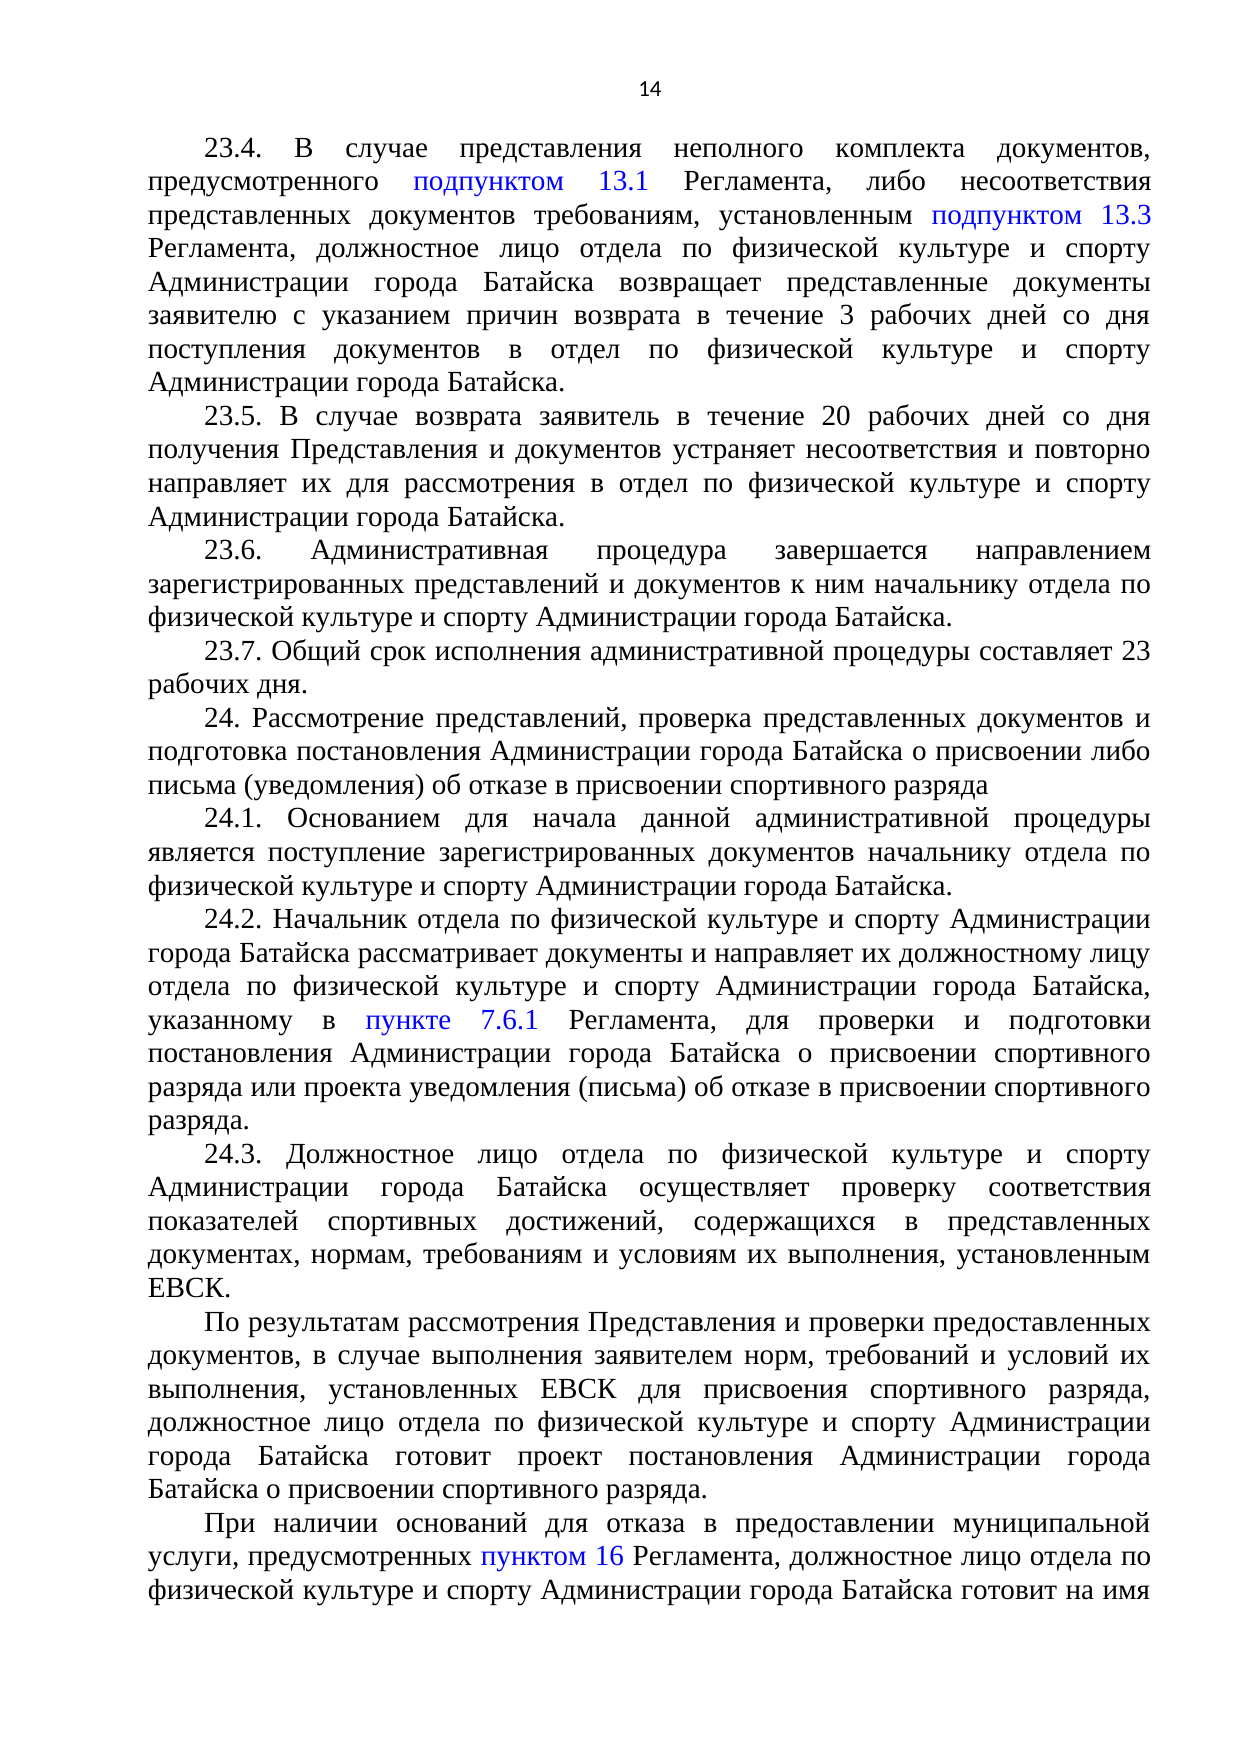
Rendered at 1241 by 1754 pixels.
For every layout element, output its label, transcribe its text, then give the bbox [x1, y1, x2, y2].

text 23.4. В случае представления неполного комплекта документов, предусмотренного подпунктом 13.1 Регламента, либо несоответствия представленных документов требованиям, установленным подпунктом 13.3 Регламента, должностное лицо отдела по физической культуре и спорту Администрации города Батайска возвращает представленные документы заявителю с указанием причин возврата в течение 3 рабочих дней со дня поступления документов в отдел по физической культуре и спорту Администрации города Батайска. [148, 130, 1152, 398]
text 23.6. Административная процедура завершается направлением зарегистрированных представлений и документов к ним начальнику отдела по физической культуре и спорту Администрации города Батайска. [148, 532, 1152, 633]
text 23.5. В случае возврата заявитель в течение 20 рабочих дней со дня получения Представления и документов устраняет несоответствия и повторно направляет их для рассмотрения в отдел по физической культуре и спорту Администрации города Батайска. [148, 398, 1152, 532]
text 24.2. Начальник отдела по физической культуре и спорту Администрации города Батайска рассматривает документы и направляет их должностному лицу отдела по физической культуре и спорту Администрации города Батайска, указанному в пункте 7.6.1 Регламента, для проверки и подготовки постановления Администрации города Батайска о присвоении спортивного разряда или проекта уведомления (письма) об отказе в присвоении спортивного разряда. [148, 901, 1152, 1136]
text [148, 1505, 1152, 1606]
text 24.3. Должностное лицо отдела по физической культуре и спорту Администрации города Батайска осуществляет проверку соответствия показателей спортивных достижений, содержащихся в представленных документах, нормам, требованиям и условиям их выполнения, установленным ЕВСК. [148, 1136, 1152, 1304]
text По результатам рассмотрения Представления и проверки предоставленных документов, в случае выполнения заявителем норм, требований и условий их выполнения, установленных ЕВСК для присвоения спортивного разряда, должностное лицо отдела по физической культуре и спорту Администрации города Батайска готовит проект постановления Администрации города Батайска о присвоении спортивного разряда. [148, 1304, 1152, 1505]
text 23.7. Общий срок исполнения административной процедуры составляет 23 рабочих дня. [148, 633, 1152, 700]
text 24. Рассмотрение представлений, проверка представленных документов и подготовка постановления Администрации города Батайска о присвоении либо письма (уведомления) об отказе в присвоении спортивного разряда [148, 700, 1152, 801]
text 24.1. Основанием для начала данной административной процедуры является поступление зарегистрированных документов начальнику отдела по физической культуре и спорту Администрации города Батайска. [148, 801, 1152, 901]
